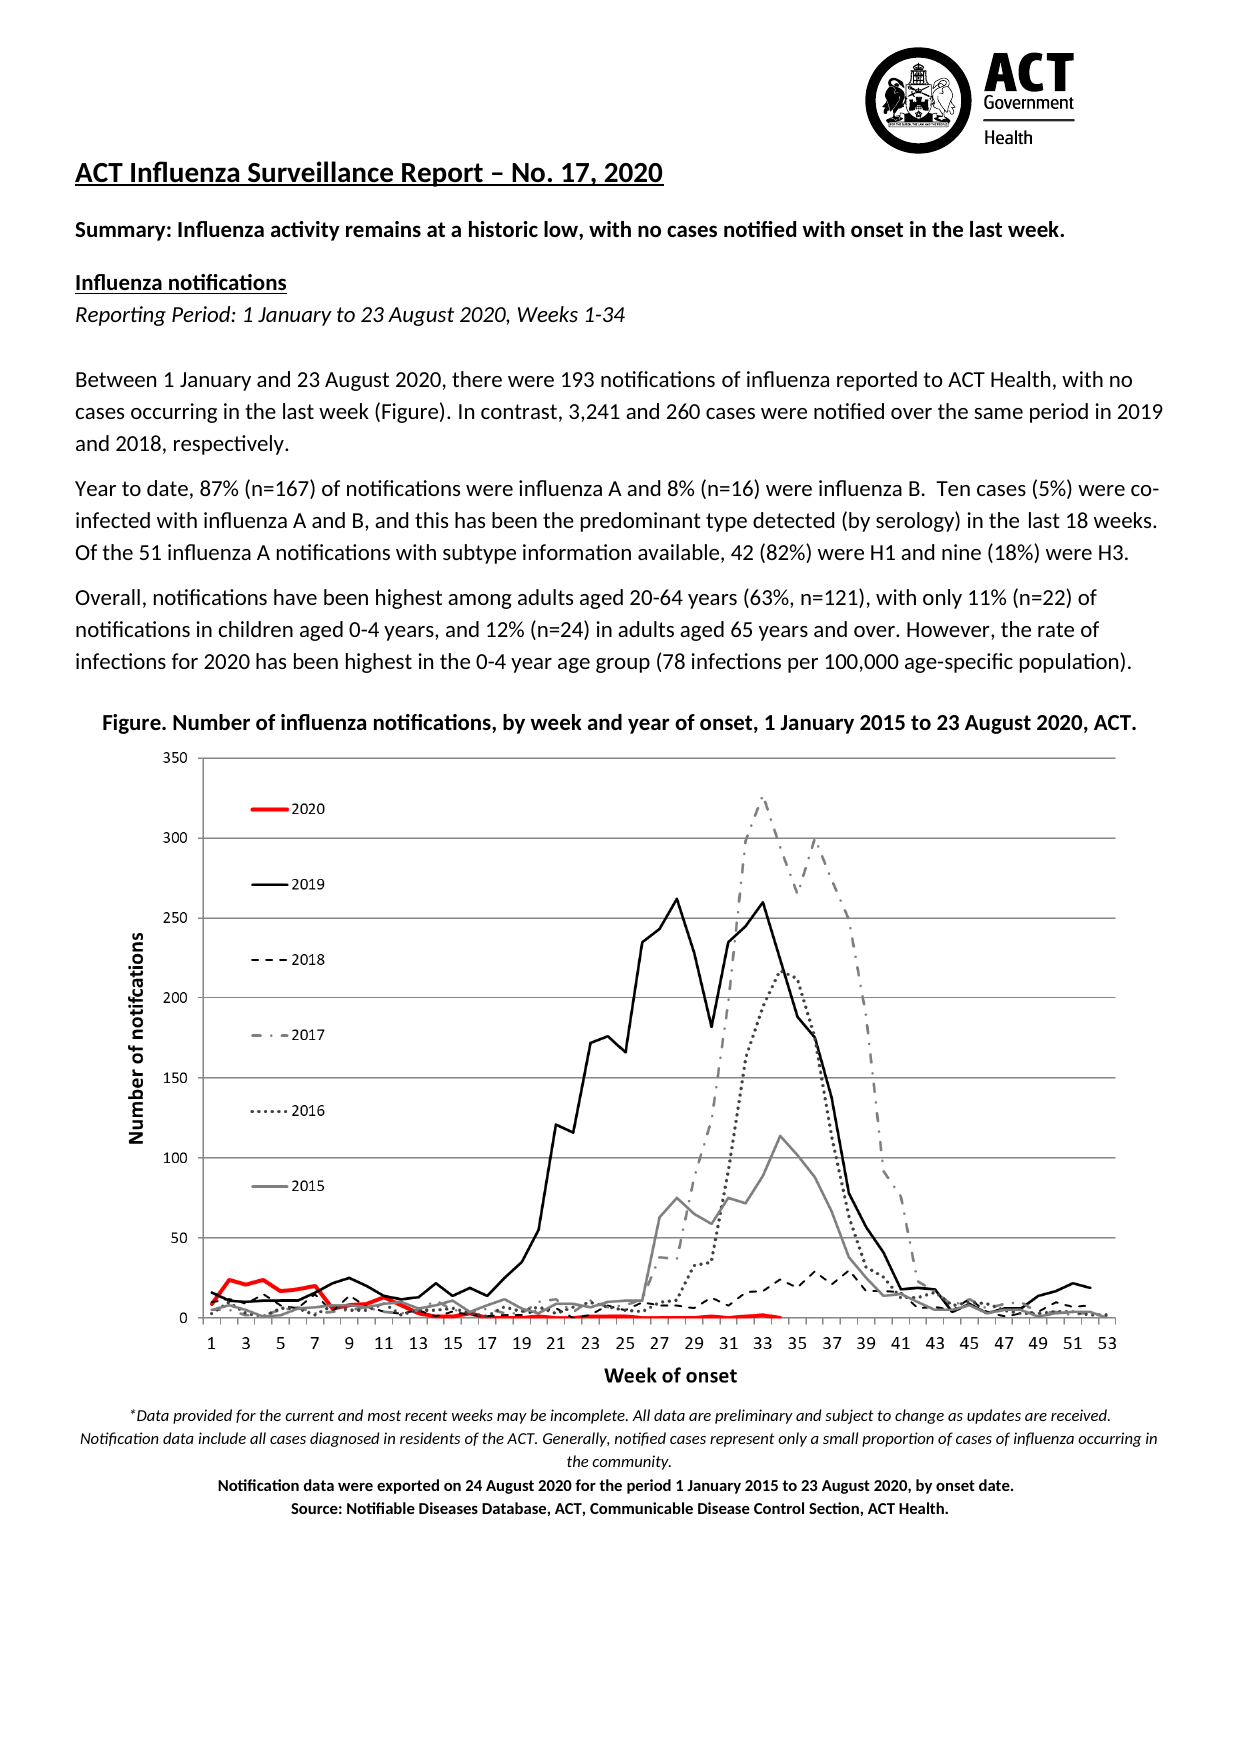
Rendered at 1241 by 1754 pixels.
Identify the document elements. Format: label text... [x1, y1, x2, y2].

text *Data provided for the current and most recent weeks may be incomplete. All data are preliminary and subject to change as updates are received. [75, 1405, 1165, 1425]
text Notification data were exported on 24 August 2020 for the period 1 January 2015 to 23 August 2020, by onset date. Source: Notifiable Diseases Database, ACT, Communicable Disease Control Section, ACT Health. [75, 1475, 1165, 1519]
text Between 1 January and 23 August 2020, there were 193 notifications of influenza reported to ACT Health, with no cases occurring in the last week (Figure). In contrast, 3,241 and 260 cases were notified over the same period in 2019 and 2018, respectively. [75, 365, 1165, 457]
text Figure. Number of influenza notifications, by week and year of onset, 1 January 2015 to 23 August 2020, ACT. [75, 708, 1165, 736]
text ACT Influenza Surveillance Report – No. 17, 2020 [75, 154, 1165, 189]
picture [112, 740, 1128, 1401]
text Year to date, 87% (n=167) of notifications were influenza A and 8% (n=16) were influenza B. Ten cases (5%) were co-infected with influenza A and B, and this has been the predominant type detected (by serology) in the last 18 weeks. Of the 51 influenza A notifications with subtype information available, 42 (82%) were H1 and nine (18%) were H3. [75, 474, 1165, 566]
text Influenza notifications [75, 268, 1165, 296]
text Reporting Period: 1 January to 23 August 2020, Weeks 1-34 [75, 301, 1165, 329]
text Overall, notifications have been highest among adults aged 20-64 years (63%, n=121), with only 11% (n=22) of notifications in children aged 0-4 years, and 12% (n=24) in adults aged 65 years and over. However, the rate of infections for 2020 has been highest in the 0-4 year age group (78 infections per 100,000 age-specific population). [75, 583, 1165, 676]
text Summary: Influenza activity remains at a historic low, with no cases notified with onset in the last week. [75, 215, 1165, 243]
text Notification data include all cases diagnosed in residents of the ACT. Generally, notified cases represent only a small proportion of cases of influenza occurring in the community. [75, 1428, 1165, 1472]
